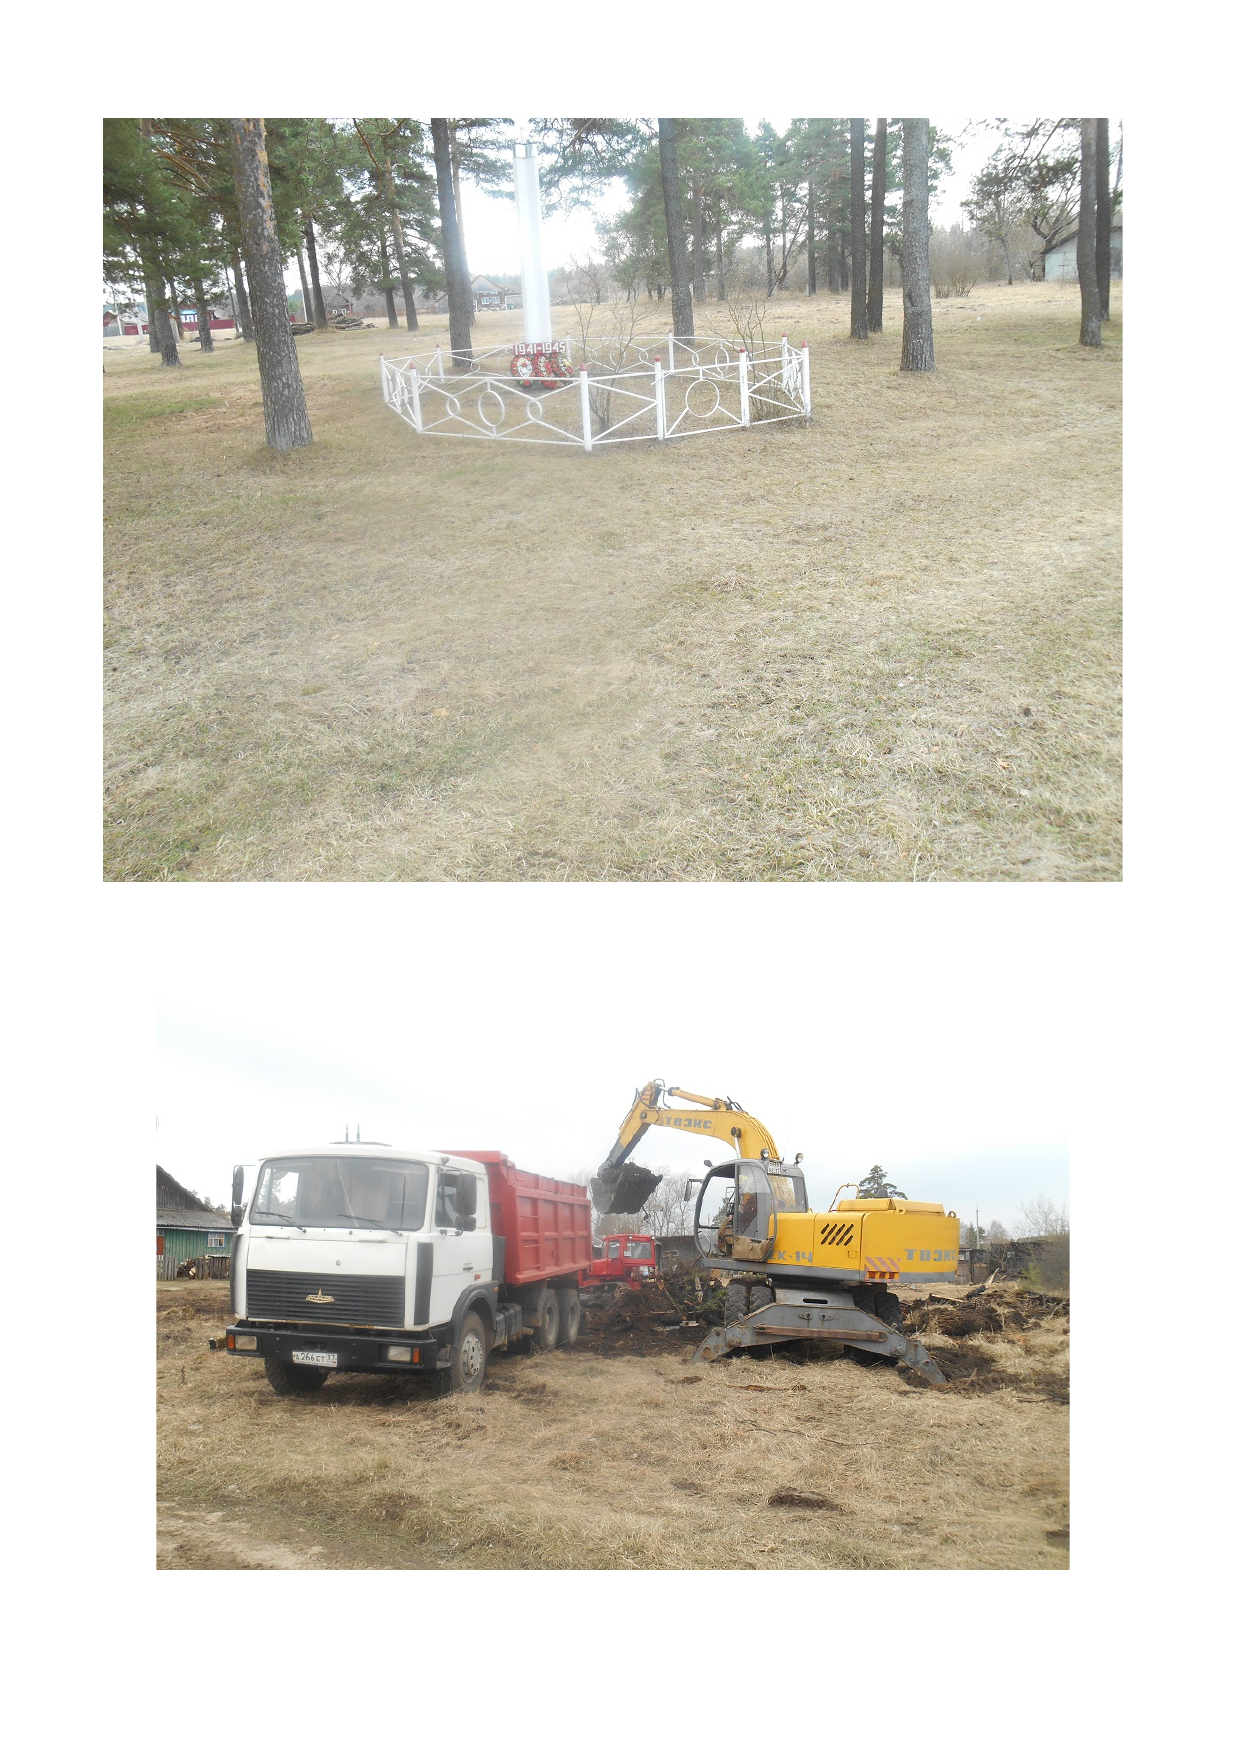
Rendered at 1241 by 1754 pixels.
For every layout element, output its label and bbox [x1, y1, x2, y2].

picture [103, 118, 1123, 882]
picture [156, 885, 1070, 1570]
